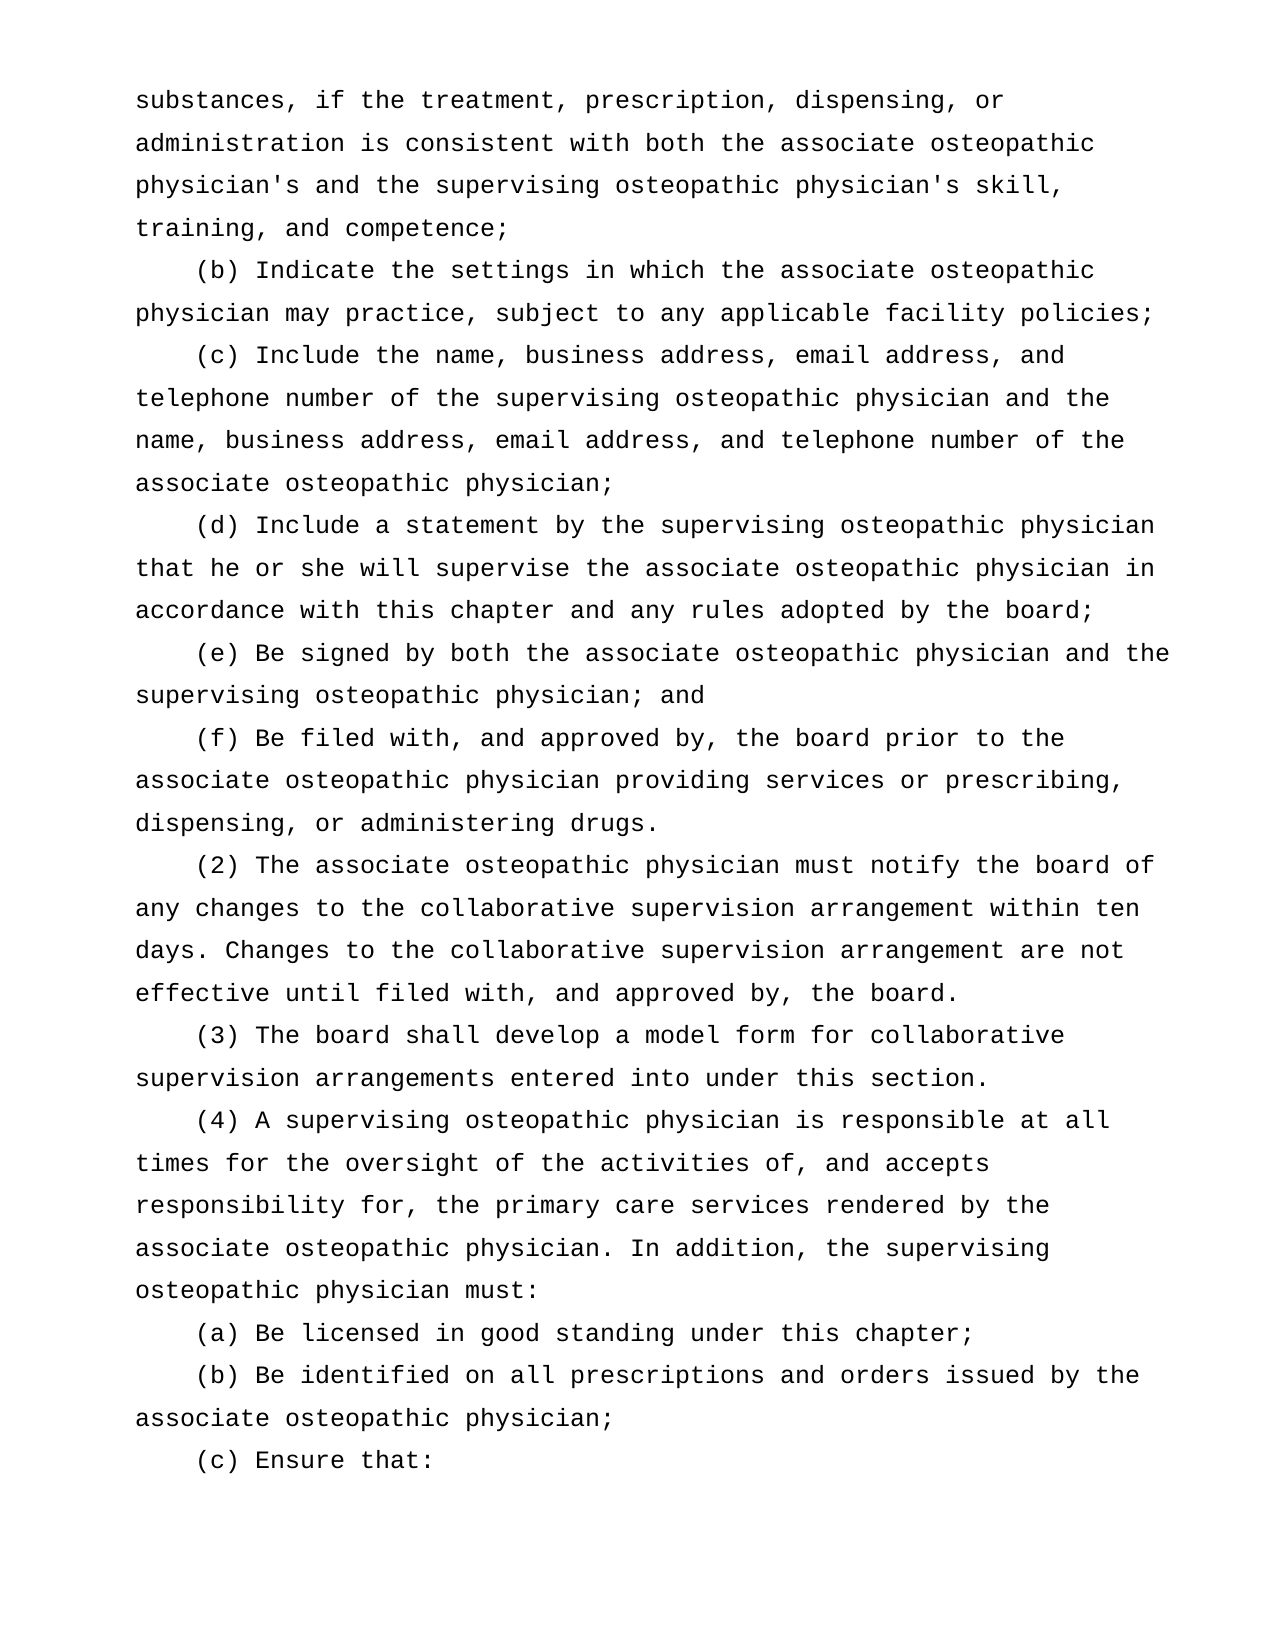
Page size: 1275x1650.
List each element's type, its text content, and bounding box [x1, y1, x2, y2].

text (d) Include a statement by the supervising osteopathic physician that he or she will supervise the associate osteopathic physician in accordance with this chapter and any rules adopted by the board; [135, 500, 1170, 627]
text (e) Be signed by both the associate osteopathic physician and the supervising osteopathic physician; and [135, 627, 1170, 712]
text (f) Be filed with, and approved by, the board prior to the associate osteopathic physician providing services or prescribing, dispensing, or administering drugs. [135, 712, 1170, 840]
text (a) Be licensed in good standing under this chapter; [135, 1307, 1170, 1350]
text (b) Be identified on all prescriptions and orders issued by the associate osteopathic physician; [135, 1350, 1170, 1435]
text (b) Indicate the settings in which the associate osteopathic physician may practice, subject to any applicable facility policies; [135, 245, 1170, 330]
text (4) A supervising osteopathic physician is responsible at all times for the oversight of the activities of, and accepts responsibility for, the primary care services rendered by the associate osteopathic physician. In addition, the supervising osteopathic physician must: [135, 1095, 1170, 1307]
text (2) The associate osteopathic physician must notify the board of any changes to the collaborative supervision arrangement within ten days. Changes to the collaborative supervision arrangement are not effective until filed with, and approved by, the board. [135, 840, 1170, 1010]
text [135, 75, 1170, 245]
text (c) Include the name, business address, email address, and telephone number of the supervising osteopathic physician and the name, business address, email address, and telephone number of the associate osteopathic physician; [135, 330, 1170, 500]
text (c) Ensure that: [135, 1435, 1170, 1477]
text (3) The board shall develop a model form for collaborative supervision arrangements entered into under this section. [135, 1010, 1170, 1095]
